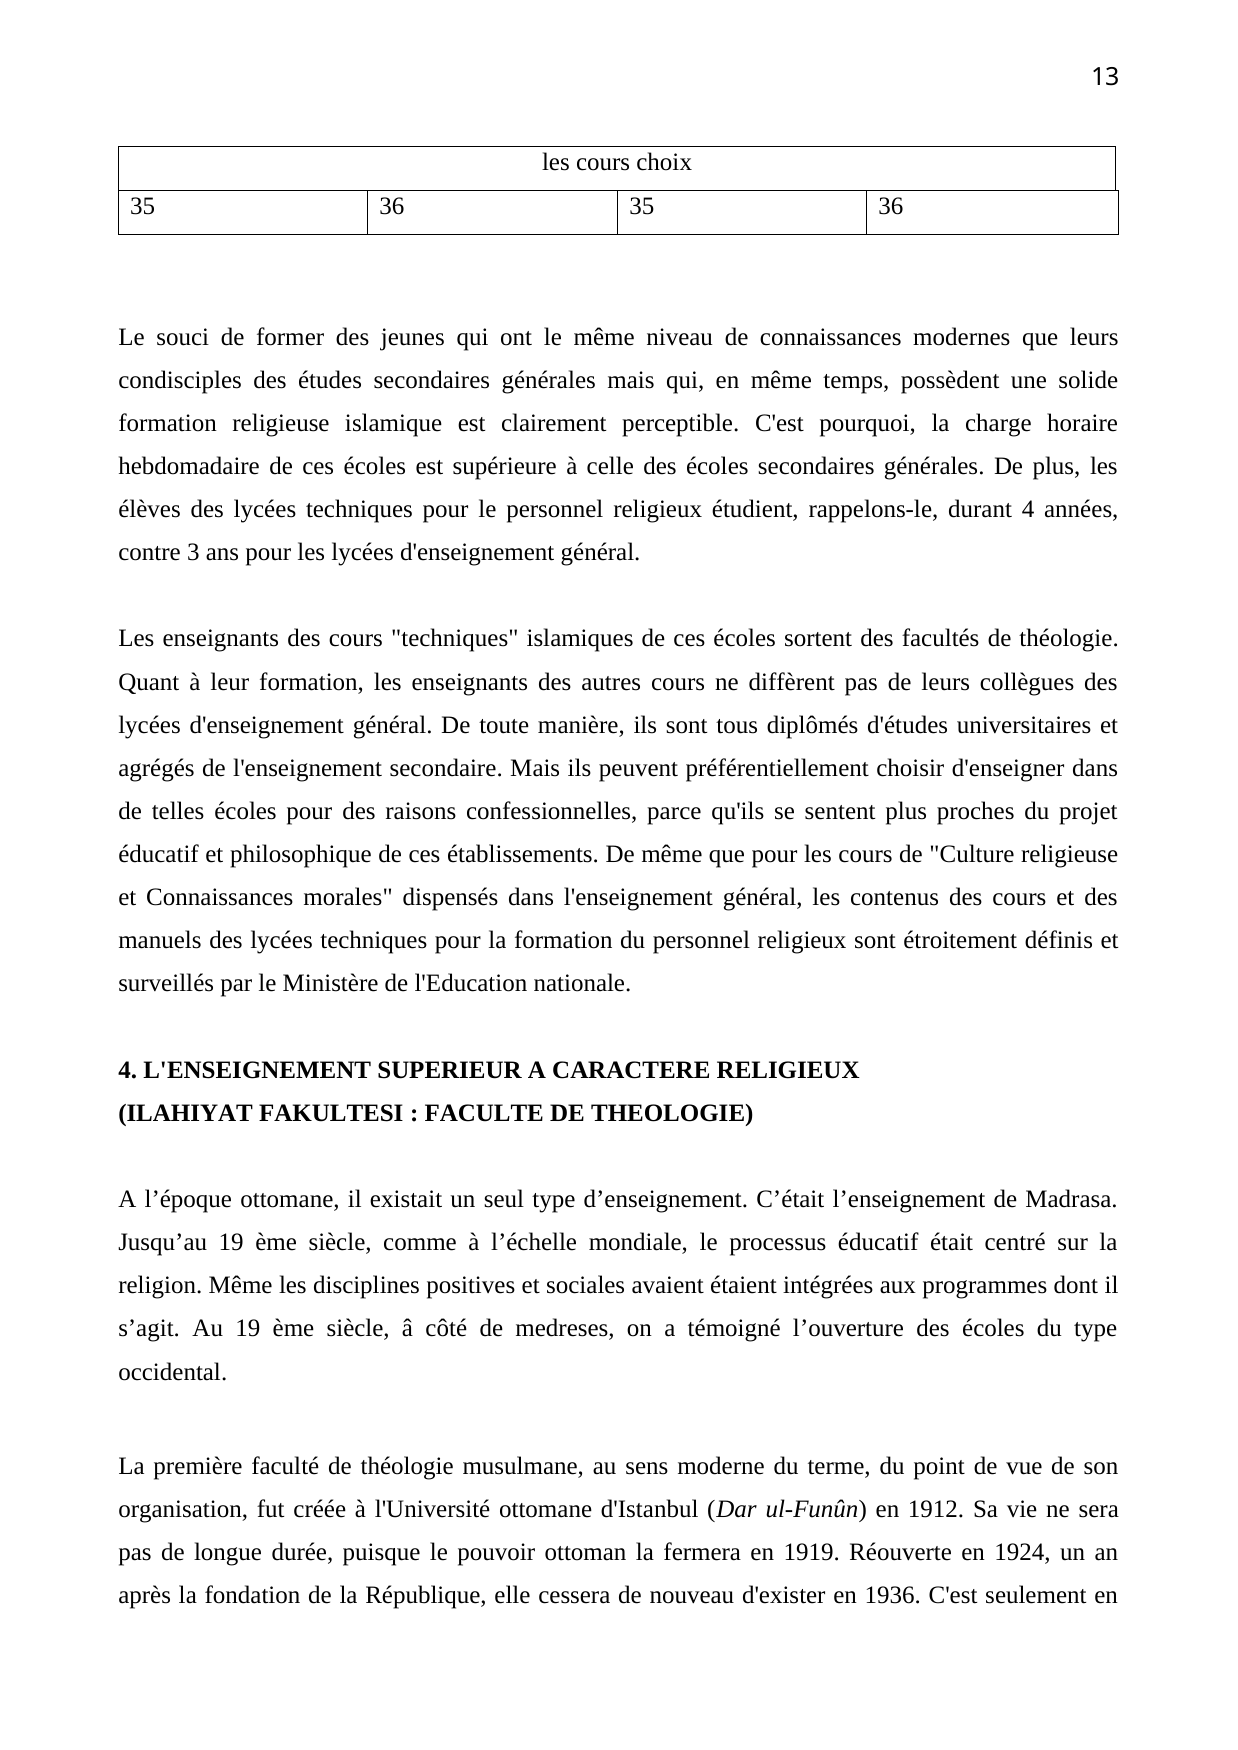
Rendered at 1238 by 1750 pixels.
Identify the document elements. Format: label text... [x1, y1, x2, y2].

text Les enseignants des cours "techniques" islamiques de ces écoles sortent des facultés de théologie. Quant à leur formation, les enseignants des autres cours ne diffèrent pas de leurs collègues des lycées d'enseignement général. De toute manière, ils sont tous diplômés d'études universitaires et agrégés de l'enseignement secondaire. Mais ils peuvent préférentiellement choisir d'enseigner dans de telles écoles pour des raisons confessionnelles, parce qu'ils se sentent plus proches du projet éducatif et philosophique de ces établissements. De même que pour les cours de "Culture religieuse et Connaissances morales" dispensés dans l'enseignement général, les contenus des cours et des manuels des lycées techniques pour la formation du personnel religieux sont étroitement définis et surveillés par le Ministère de l'Education nationale. [118, 623, 1119, 997]
text A l’époque ottomane, il existait un seul type d’enseignement. C’était l’enseignement de Madrasa. Jusqu’au 19 ème siècle, comme à l’échelle mondiale, le processus éducatif était centré sur la religion. Même les disciplines positives et sociales avaient étaient intégrées aux programmes dont il s’agit. Au 19 ème siècle, â côté de medreses, on a témoigné l’ouverture des écoles du type occidental. [118, 1184, 1119, 1385]
text Le souci de former des jeunes qui ont le même niveau de connaissances modernes que leurs condisciples des études secondaires générales mais qui, en même temps, possèdent une solide formation religieuse islamique est clairement perceptible. C'est pourquoi, la charge horaire hebdomadaire de ces écoles est supérieure à celle des écoles secondaires générales. De plus, les élèves des lycées techniques pour le personnel religieux étudient, rappelons-le, durant 4 années, contre 3 ans pour les lycées d'enseignement général. [118, 322, 1119, 566]
table_cell 35 [618, 191, 866, 234]
table_cell 36 [867, 191, 1118, 234]
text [118, 1451, 1119, 1609]
table_cell 35 [119, 191, 367, 234]
table_cell 36 [368, 191, 617, 234]
text (ılahiyat fakultesi : faculte de theologıE) [118, 1098, 1119, 1127]
text 4. L'enseignement superieur a caractere religieux [118, 1055, 1119, 1083]
table_cell les cours choix [119, 147, 1115, 190]
